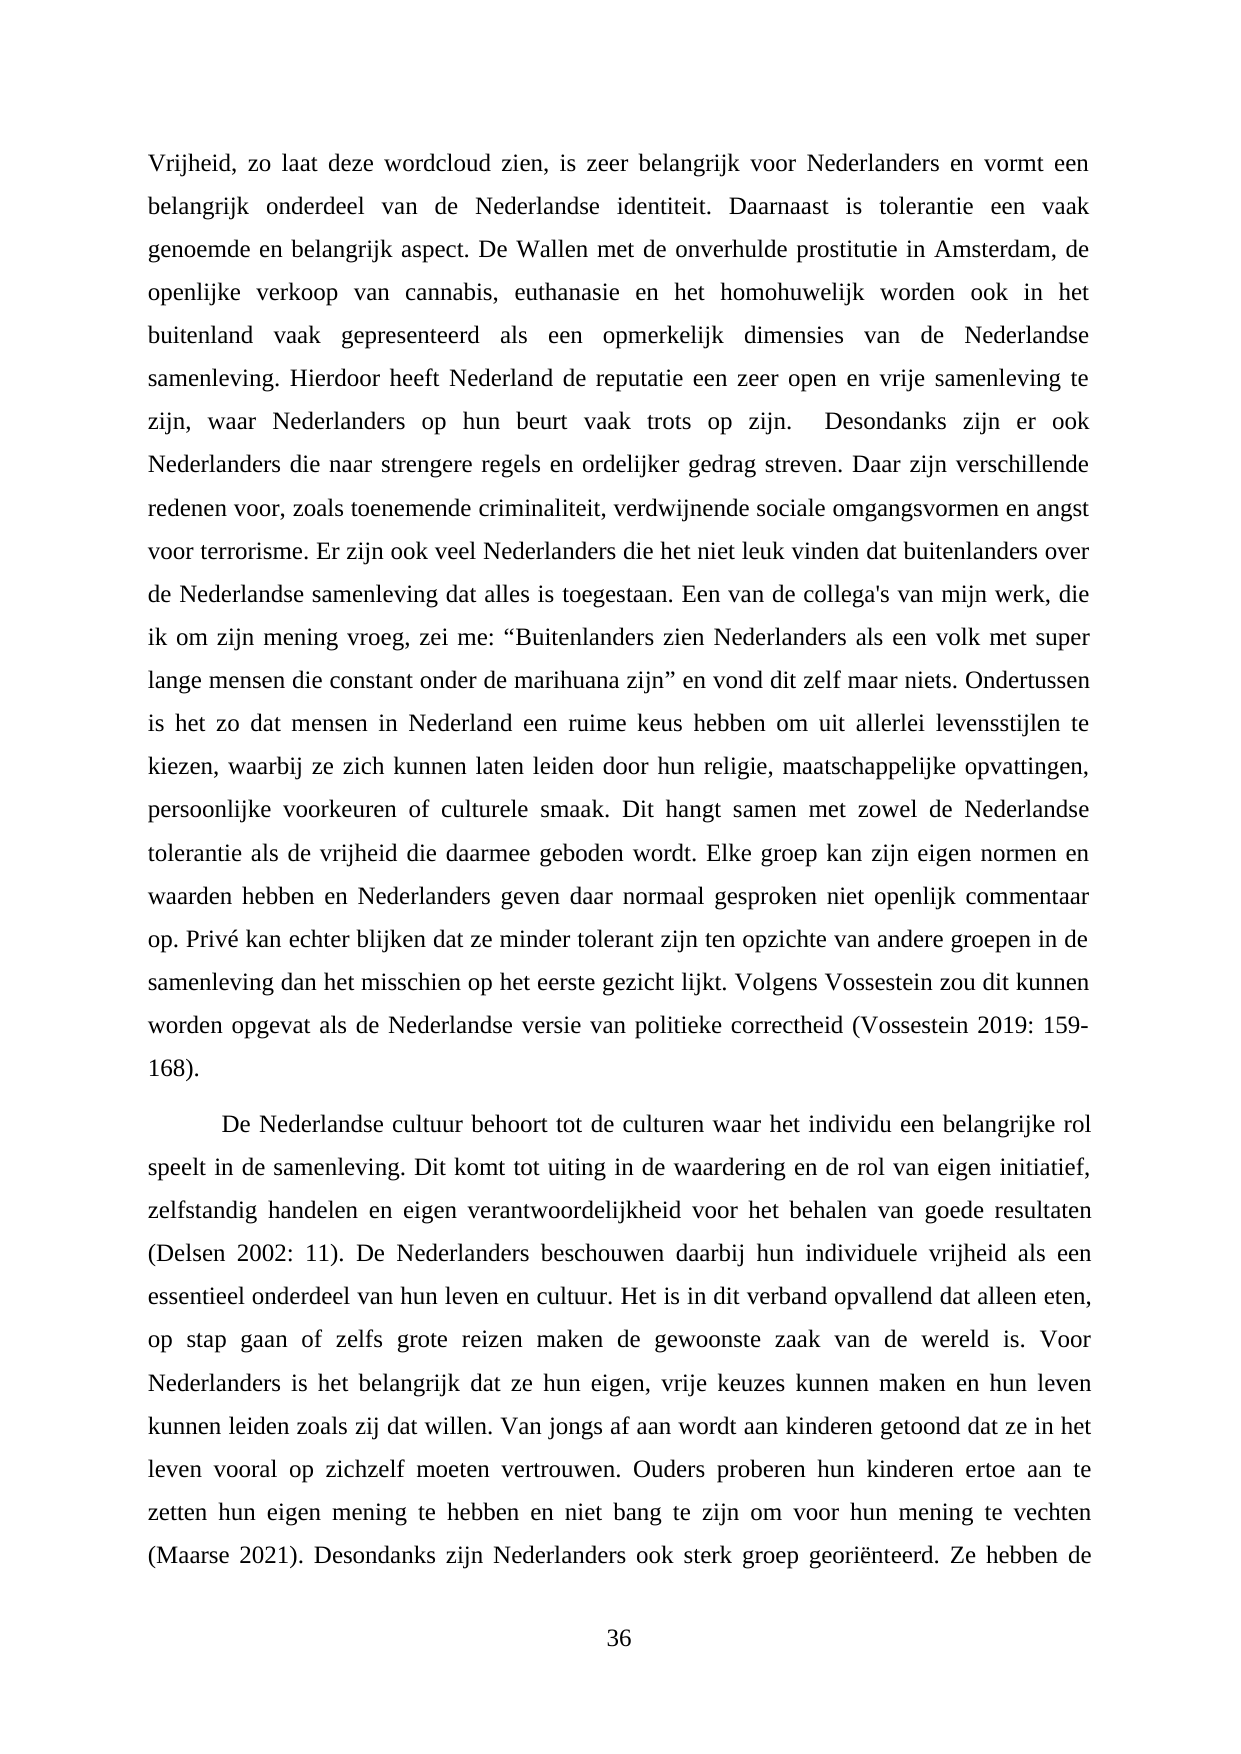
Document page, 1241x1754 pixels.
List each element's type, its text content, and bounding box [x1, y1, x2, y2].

text Vrijheid, zo laat deze wordcloud zien, is zeer belangrijk voor Nederlanders en vormt een belangrijk onderdeel van de Nederlandse identiteit. Daarnaast is tolerantie een vaak genoemde en belangrijk aspect. De Wallen met de onverhulde prostitutie in Amsterdam, de openlijke verkoop van cannabis, euthanasie en het homohuwelijk worden ook in het buitenland vaak gepresenteerd als een opmerkelijk dimensies van de Nederlandse samenleving. Hierdoor heeft Nederland de reputatie een zeer open en vrije samenleving te zijn, waar Nederlanders op hun beurt vaak trots op zijn. Desondanks zijn er ook Nederlanders die naar strengere regels en ordelijker gedrag streven. Daar zijn verschillende redenen voor, zoals toenemende criminaliteit, verdwijnende sociale omgangsvormen en angst voor terrorisme. Er zijn ook veel Nederlanders die het niet leuk vinden dat buitenlanders over de Nederlandse samenleving dat alles is toegestaan. Een van de collega's van mijn werk, die ik om zijn mening vroeg, zei me: “Buitenlanders zien Nederlanders als een volk met super lange mensen die constant onder de marihuana zijn” en vond dit zelf maar niets. Ondertussen is het zo dat mensen in Nederland een ruime keus hebben om uit allerlei levensstijlen te kiezen, waarbij ze zich kunnen laten leiden door hun religie, maatschappelijke opvattingen, persoonlijke voorkeuren of culturele smaak. Dit hangt samen met zowel de Nederlandse tolerantie als de vrijheid die daarmee geboden wordt. Elke groep kan zijn eigen normen en waarden hebben en Nederlanders geven daar normaal gesproken niet openlijk commentaar op. Privé kan echter blijken dat ze minder tolerant zijn ten opzichte van andere groepen in de samenleving dan het misschien op het eerste gezicht lijkt. Volgens Vossestein zou dit kunnen worden opgevat als de Nederlandse versie van politieke correctheid (Vossestein 2019: 159-168). [148, 148, 1090, 1082]
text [148, 1109, 1093, 1569]
